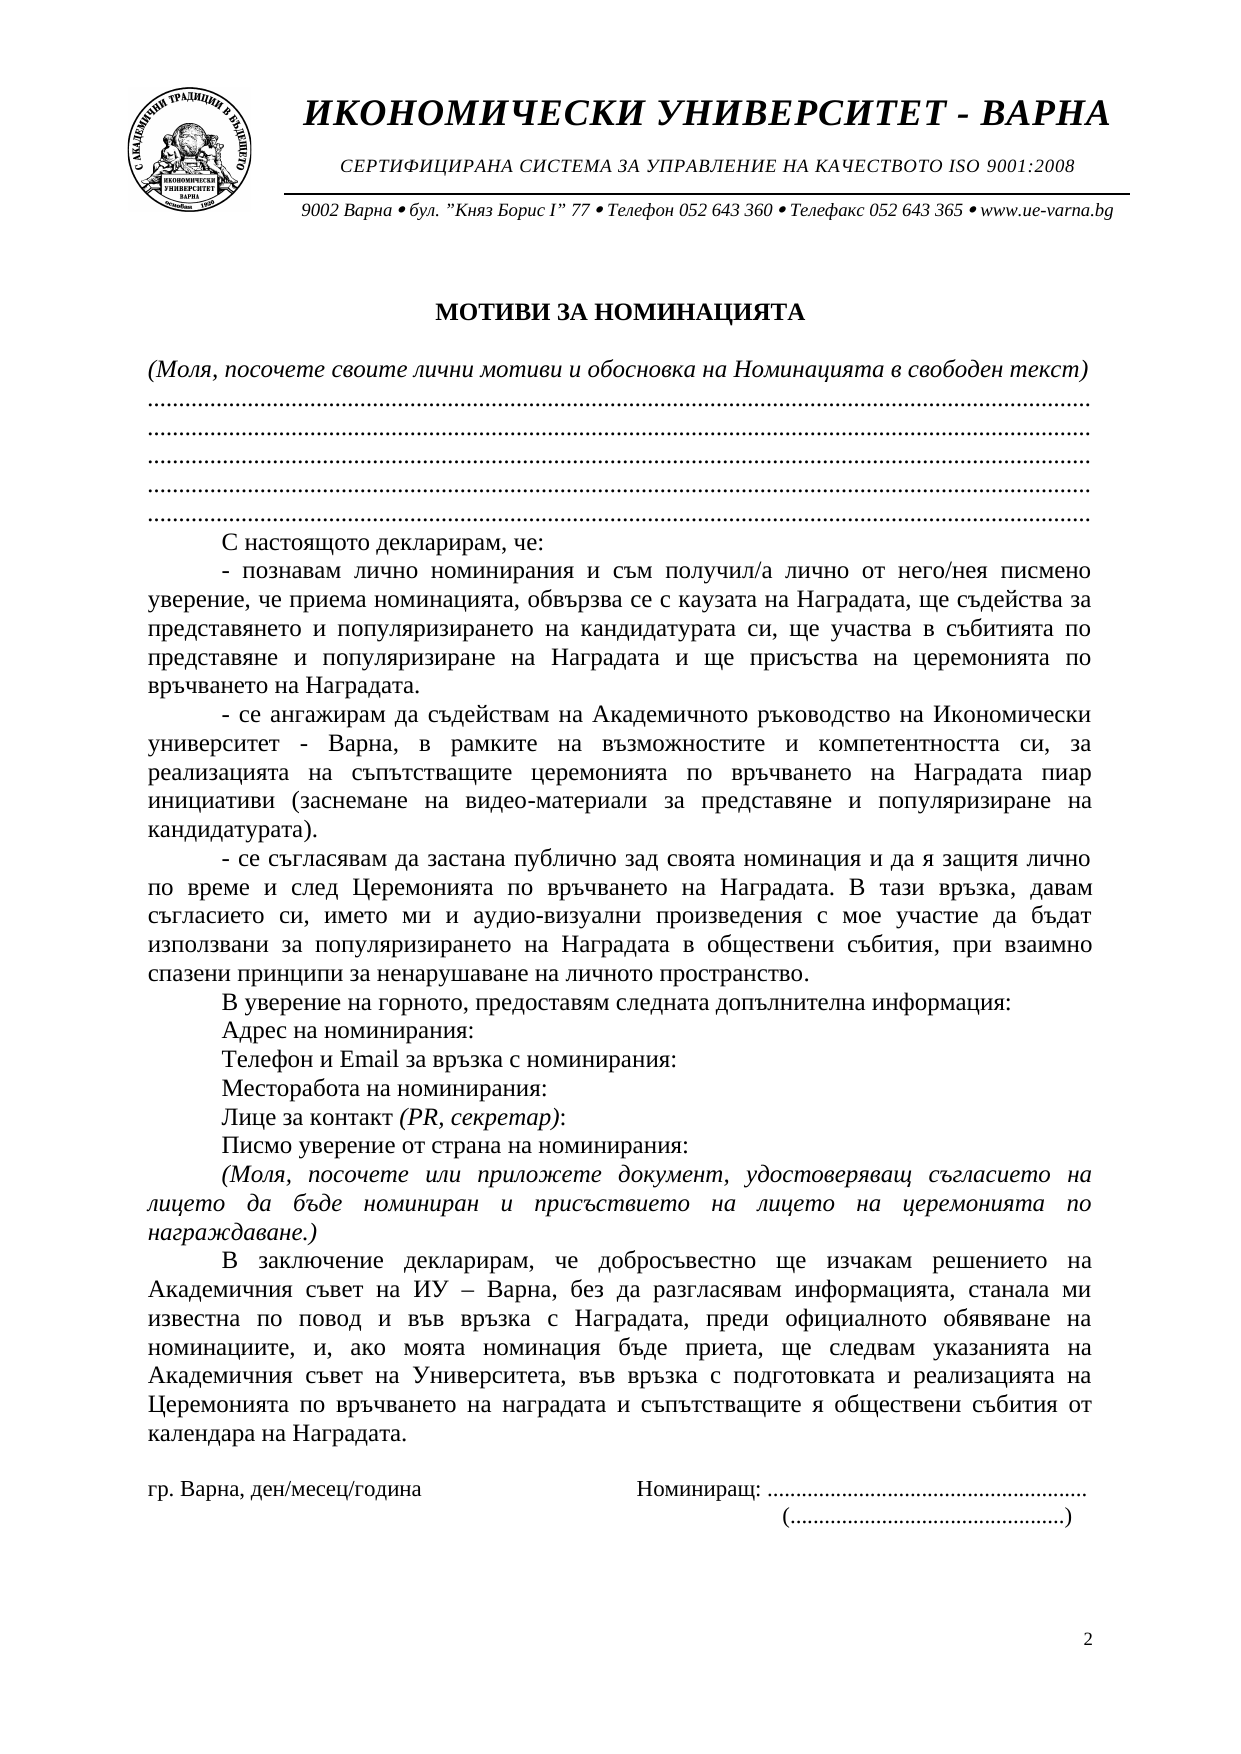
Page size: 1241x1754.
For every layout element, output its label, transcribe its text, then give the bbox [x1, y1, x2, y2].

text Лице за контакт (PR, секретар): [221, 1102, 1093, 1130]
text Телефон и Email за връзка с номинирания: [221, 1044, 1093, 1073]
text С настоящото декларирам, че: [148, 527, 1093, 555]
text В уверение на горното, предоставям следната допълнителна информация: [148, 987, 1093, 1015]
text гр. Варна, ден/месец/година Номиниращ: ........................................................ [148, 1475, 1093, 1502]
text (Моля, посочете своите лични мотиви и обосновка на Номинацията в свободен текст) [148, 354, 1093, 383]
text - се ангажирам да съдействам на Академичното ръководство на Икономически университет - Варна, в рамките на възможностите и компетентността си, за реализацията на съпътстващите церемонията по връчването на Наградата пиар инициативи (заснемане на видео-материали за представяне и популяризиране на кандидатурата). [148, 699, 1093, 843]
text - познавам лично номинирания и съм получил/а лично от него/нея писмено уверение, че приема номинацията, обвързва се с каузата на Наградата, ще съдейства за представянето и популяризирането на кандидатурата си, ще участва в събитията по представяне и популяризиране на Наградата и ще присъства на церемонията по връчването на Наградата. [148, 555, 1093, 699]
text (Моля, посочете или приложете документ, удостоверяващ съгласието на лицето да бъде номиниран и присъствието на лицето на церемонията по награждаване.) [148, 1159, 1093, 1245]
text Адрес на номинирания: [221, 1015, 1093, 1044]
text - се съгласявам да застана публично зад своята номинация и да я защитя лично по време и след Церемонията по връчването на Наградата. В тази връзка, давам съгласието си, името ми и аудио-визуални произведения с мое участие да бъдат използвани за популяризирането на Наградата в обществени събития, при взаимно спазени принципи за ненарушаване на личното пространство. [148, 843, 1093, 987]
text Месторабота на номинирания: [221, 1073, 1093, 1102]
text Писмо уверение от страна на номинирания: [221, 1130, 1093, 1159]
text (................................................) [148, 1502, 1093, 1528]
picture [127, 87, 252, 212]
text МОТИВИ ЗА НОМИНАЦИЯТА [148, 297, 1093, 325]
text В заключение декларирам, че добросъвестно ще изчакам решението на Академичния съвет на ИУ – Варна, без да разгласявам информацията, станала ми известна по повод и във връзка с Наградата, преди официалното обявяване на номинациите, и, ако моята номинация бъде приета, ще следвам указанията на Академичния съвет на Университета, във връзка с подготовката и реализацията на Церемонията по връчването на наградата и съпътстващите я обществени събития от календара на Наградата. [148, 1245, 1093, 1447]
text ................................................................................................................................................................................................................................................................................................................................................................................................................................................................................................................................................................................................................................................................................................................................................................................... [148, 383, 1093, 527]
